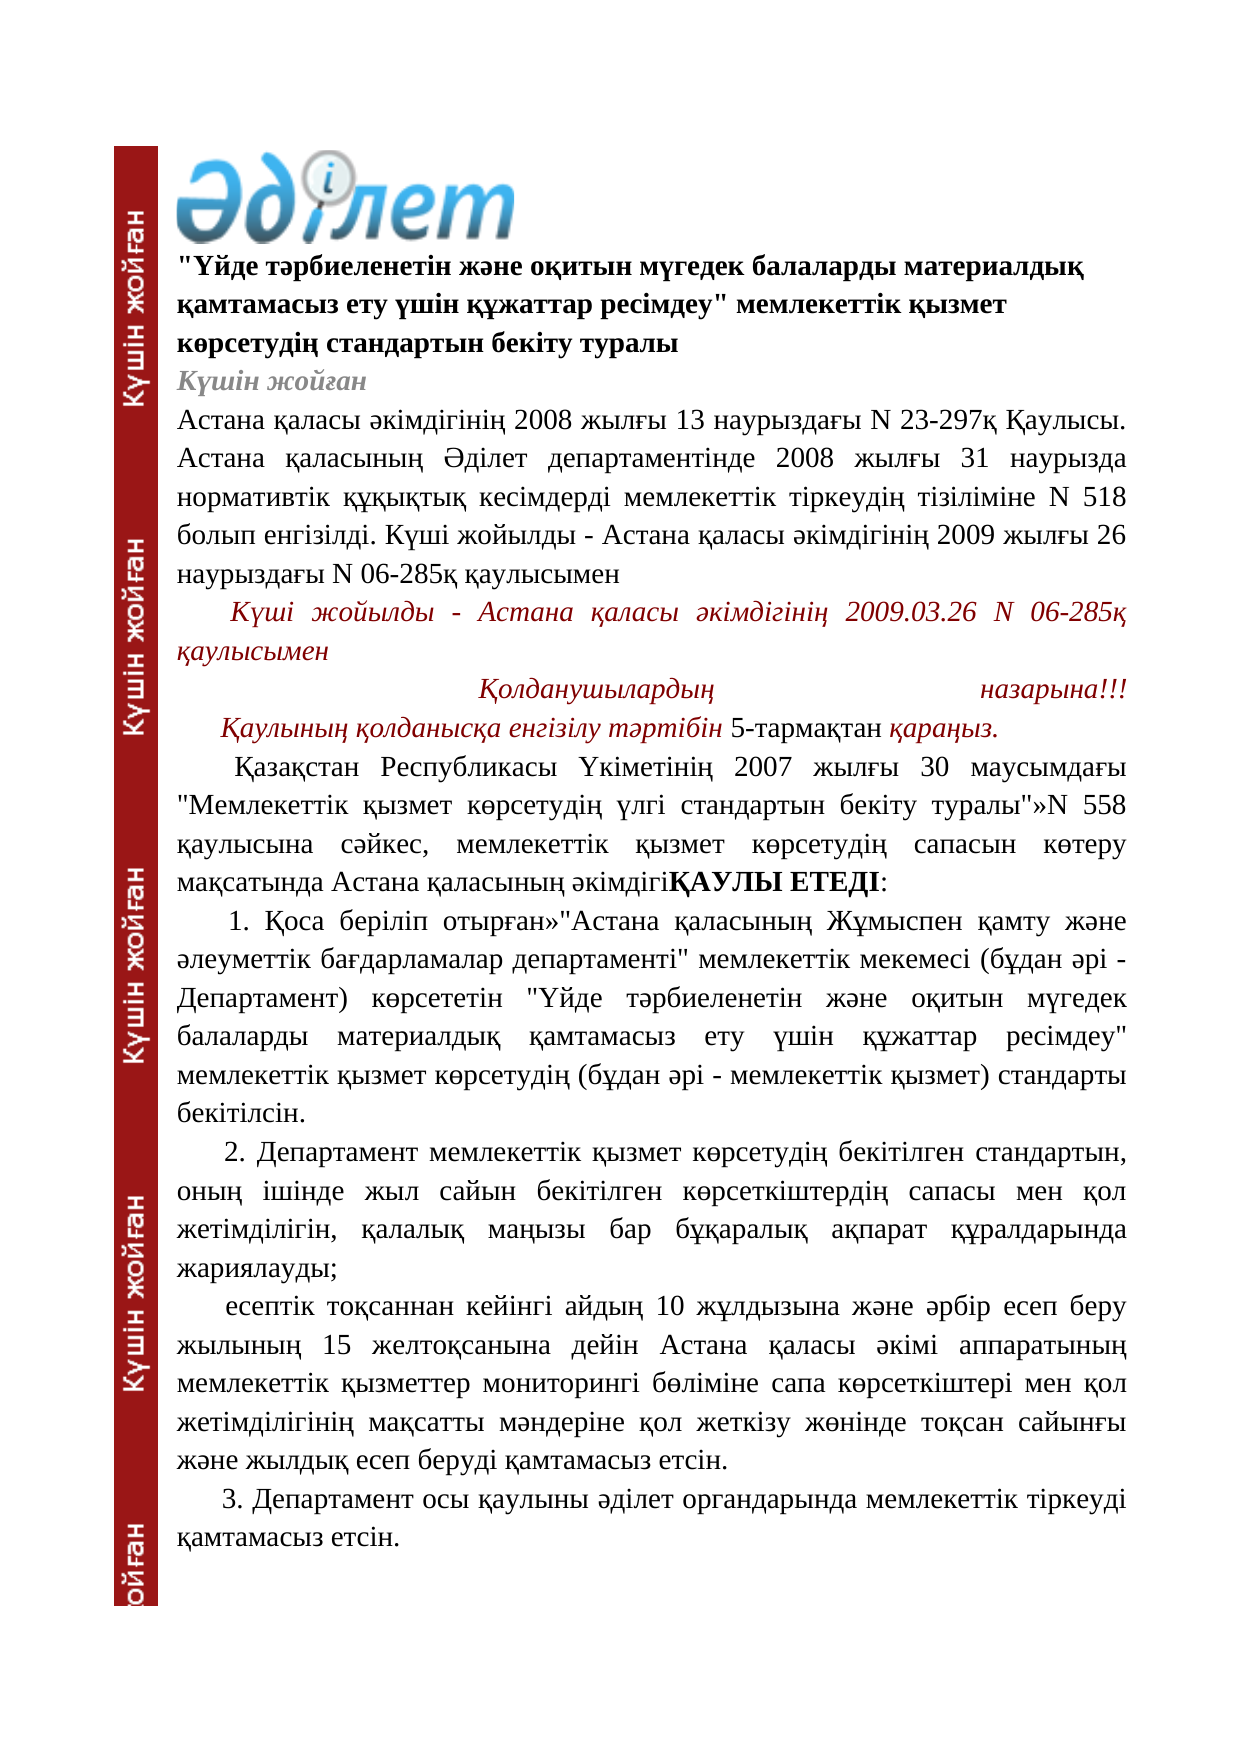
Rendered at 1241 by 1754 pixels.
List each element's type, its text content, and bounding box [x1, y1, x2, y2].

picture [114, 1553, 158, 1606]
text 1. Қоса беріліп отырған»"Астана қаласының Жұмыспен қамту және әлеуметтік бағдарламалар департаменті" мемлекеттік мекемесі (бұдан әрі - Департамент) көрсететін "Үйде тәрбиеленетін және оқитын мүгедек балаларды материалдық қамтамасыз ету үшін құжаттар ресімдеу" мемлекеттік қызмет көрсетудің (бұдан әрі - мемлекеттік қызмет) стандарты бекітілсін. [112, 903, 1128, 1129]
picture [114, 744, 158, 749]
text Күші жойылды - Астана қаласы әкімдігінің 2009.03.26 N 06-285қ қаулысымен [112, 594, 1128, 667]
picture [114, 898, 158, 903]
picture [114, 397, 158, 402]
text Қолданушылардың назарына!!! Қаулының қолданысқа енгізілу тәртібін 5-тармақтан қараңыз. [112, 672, 1128, 744]
picture [114, 358, 158, 363]
text Астана қаласы әкімдігінің 2008 жылғы 13 наурыздағы N 23-297қ Қаулысы. Астана қаласының Әділет департаментінде 2008 жылғы 31 наурызда нормативтік құқықтық кесімдерді мемлекеттік тіркеудің тізіліміне N 518 болып енгізілді. Күші жойылды - Астана қаласы әкімдігінің 2009 жылғы 26 наурыздағы N 06-285қ қаулысымен [112, 402, 1128, 589]
text 2. Департамент мемлекеттік қызмет көрсетудің бекітілген стандартын, оның ішінде жыл сайын бекітілген көрсеткіштердің сапасы мен қол жетімділігін, қалалық маңызы бар бұқаралық ақпарат құралдарында жариялауды; есептік тоқсаннан кейінгі айдың 10 жұлдызына және әрбір есеп беру жылының 15 желтоқсанына дейін Астана қаласы әкімі аппаратының мемлекеттік қызметтер мониторингі бөліміне сапа көрсеткіштері мен қол жетімділігінің мақсатты мәндеріне қол жеткізу жөнінде тоқсан сайынғы және жылдық есеп беруді қамтамасыз етсін. [112, 1134, 1128, 1476]
picture [114, 1129, 158, 1134]
text "Үйде тәрбиеленетін және оқитын мүгедек балаларды материалдық қамтамасыз ету үшін құжаттар ресімдеу" мемлекеттік қызмет көрсетудің стандартын бекіту туралы [112, 248, 1128, 358]
text Қазақстан Республикасы Үкіметінің 2007 жылғы 30 маусымдағы "Мемлекеттік қызмет көрсетудің үлгі стандартын бекіту туралы"»N 558 қаулысына сәйкес, мемлекеттік қызмет көрсетудің сапасын көтеру мақсатында Астана қаласының әкімдігі ҚАУЛЫ ЕТЕДІ : [112, 749, 1128, 898]
text 3. Департамент осы қаулыны әділет органдарында мемлекеттік тіркеуді қамтамасыз етсін. [112, 1481, 1128, 1553]
picture [176, 150, 515, 244]
picture [114, 1476, 158, 1481]
text Күшін жойған [112, 363, 1128, 397]
picture [114, 667, 158, 672]
picture [114, 146, 158, 248]
picture [114, 589, 158, 594]
